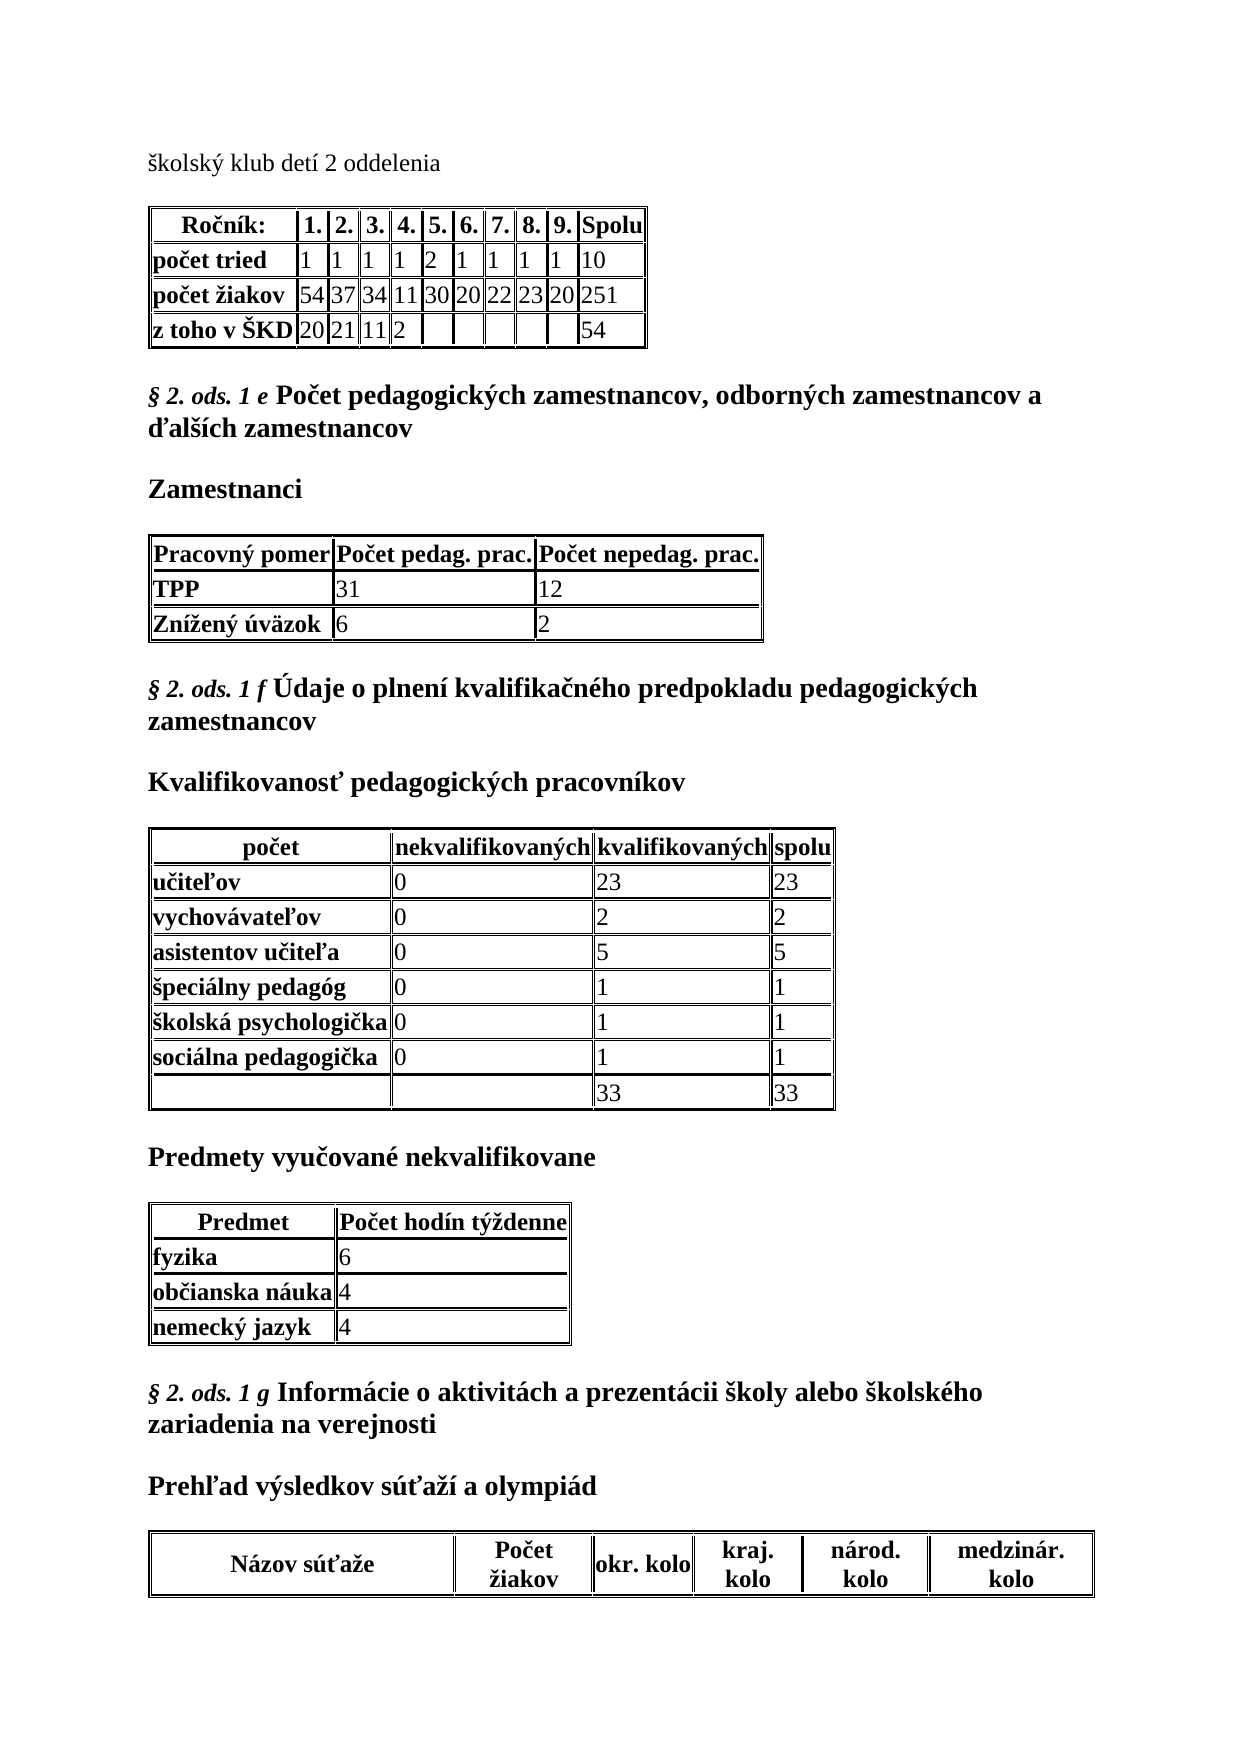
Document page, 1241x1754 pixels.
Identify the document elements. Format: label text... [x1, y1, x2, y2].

table_cell 0 [393, 901, 592, 932]
table_header 6. [453, 209, 484, 241]
table_cell 1 [455, 244, 483, 276]
table_cell 34 [361, 279, 389, 311]
table_cell 20 [297, 314, 328, 346]
table_cell 2 [424, 244, 452, 276]
table_cell [453, 314, 484, 346]
table_header 2. [328, 209, 359, 241]
table_cell 10 [578, 241, 646, 276]
text školský klub detí 2 oddelenia [148, 148, 1093, 176]
table_cell vychovávateľov [152, 897, 390, 932]
table_cell [516, 314, 547, 346]
table_cell 54 [299, 279, 327, 311]
table_header kvalifikovaných [594, 829, 771, 862]
table_cell 0 [393, 936, 592, 967]
table_cell školská psychologička [150, 1003, 392, 1038]
text § 2. ods. 1 f Údaje o plnení kvalifikačného predpokladu pedagogických zamestnancov [148, 672, 1093, 736]
table_header 7. [485, 209, 516, 241]
table_cell 1 [549, 244, 577, 276]
table_cell sociálna pedagogička [150, 1038, 392, 1073]
text Kvalifikovanosť pedagogických pracovníkov [148, 766, 1093, 798]
table_header Počet hodín týždenne [336, 1205, 569, 1237]
table_header medzinár. kolo [929, 1534, 1092, 1594]
table_cell 1 [595, 1041, 769, 1073]
table_cell 11 [360, 314, 391, 346]
table_cell 33 [594, 1073, 771, 1108]
table_cell 251 [578, 276, 646, 311]
table_header 1. [297, 209, 328, 241]
table_cell 4 [338, 1272, 569, 1307]
table_cell 1 [773, 968, 833, 1003]
table_header okr. kolo [593, 1534, 693, 1594]
table_header 8. [516, 207, 547, 241]
table_cell Znížený úväzok [152, 604, 333, 639]
table_cell 6 [333, 608, 535, 639]
table_header nekvalifikovaných [392, 830, 594, 862]
table_cell počet žiakov [150, 276, 297, 311]
table_cell 20 [455, 279, 483, 311]
table_header Pracovný pomer [152, 536, 333, 569]
table_header 3. [360, 209, 391, 241]
table_cell 23 [773, 862, 833, 897]
text Prehľad výsledkov súťaží a olympiád [148, 1469, 1093, 1501]
table_cell 2 [391, 314, 422, 346]
table_cell nemecký jazyk [152, 1307, 336, 1342]
table_cell 0 [393, 1041, 592, 1073]
table_cell 23 [595, 866, 769, 897]
table_header Počet nepedag. prac. [535, 537, 761, 569]
table_header národ. kolo [802, 1532, 929, 1594]
text § 2. ods. 1 e Počet pedagogických zamestnancov, odborných zamestnancov a ďalších zamestnancov [148, 378, 1093, 443]
table_cell 1 [392, 244, 421, 276]
table_cell 1 [330, 244, 358, 276]
table_cell 23 [517, 279, 546, 311]
table_cell 11 [392, 279, 421, 311]
table_cell občianska náuka [152, 1272, 334, 1307]
table_cell 37 [330, 279, 358, 311]
table_header 4. [391, 207, 422, 241]
table_cell 4 [336, 1307, 569, 1342]
table_header spolu [771, 830, 833, 862]
table_cell 21 [328, 314, 359, 346]
table_cell 30 [424, 279, 452, 311]
table_header kraj. kolo [694, 1534, 802, 1594]
table_cell 2 [773, 897, 833, 932]
table_cell 1 [771, 1003, 834, 1038]
table_cell 0 [393, 971, 592, 1003]
table_header Predmet [150, 1203, 336, 1237]
table_cell počet tried [150, 241, 297, 276]
table_cell 6 [338, 1237, 569, 1272]
table_header 9. [547, 209, 578, 241]
table_cell 1 [486, 244, 514, 276]
table_cell 5 [595, 936, 769, 967]
table_cell 2 [535, 604, 761, 639]
text Zamestnanci [148, 472, 1093, 505]
table_cell 31 [335, 572, 534, 604]
table_cell 0 [393, 1006, 592, 1038]
table_cell 0 [393, 866, 592, 897]
table_header počet [152, 830, 392, 862]
table_header Názov súťaže [152, 1534, 455, 1594]
table_header Spolu [578, 209, 644, 241]
table_cell asistentov učiteľa [152, 933, 390, 967]
table_cell 1 [595, 1006, 769, 1038]
text § 2. ods. 1 g Informácie o aktivitách a prezentácii školy alebo školského zariadenia na verejnosti [148, 1375, 1093, 1439]
table_cell 1 [299, 244, 327, 276]
table_cell učiteľov [152, 862, 390, 897]
text Predmety vyučované nekvalifikovane [148, 1140, 1093, 1173]
table_cell 1 [771, 1038, 834, 1073]
table_cell TPP [152, 569, 332, 604]
table_cell [485, 314, 516, 346]
table_cell 5 [773, 933, 833, 967]
table_cell 12 [537, 569, 761, 604]
table_cell 1 [361, 244, 389, 276]
table_cell [150, 1073, 392, 1108]
table_cell 20 [549, 279, 577, 311]
table_cell 1 [517, 244, 546, 276]
table_header Počet pedag. prac. [333, 537, 535, 569]
table_cell fyzika [152, 1237, 334, 1272]
table_cell 54 [578, 311, 646, 346]
table_cell z toho v ŠKD [150, 311, 297, 346]
table_cell [392, 1076, 594, 1108]
table_cell 1 [595, 971, 769, 1003]
table_cell 22 [486, 279, 514, 311]
table_header Počet žiakov [455, 1532, 593, 1594]
table_cell špeciálny pedagóg [152, 968, 390, 1003]
table_cell [547, 314, 578, 346]
table_cell [422, 314, 453, 346]
table_header 5. [422, 209, 453, 241]
table_header Ročník: [150, 207, 297, 241]
table_cell 2 [595, 901, 769, 932]
table_cell 33 [771, 1073, 834, 1108]
